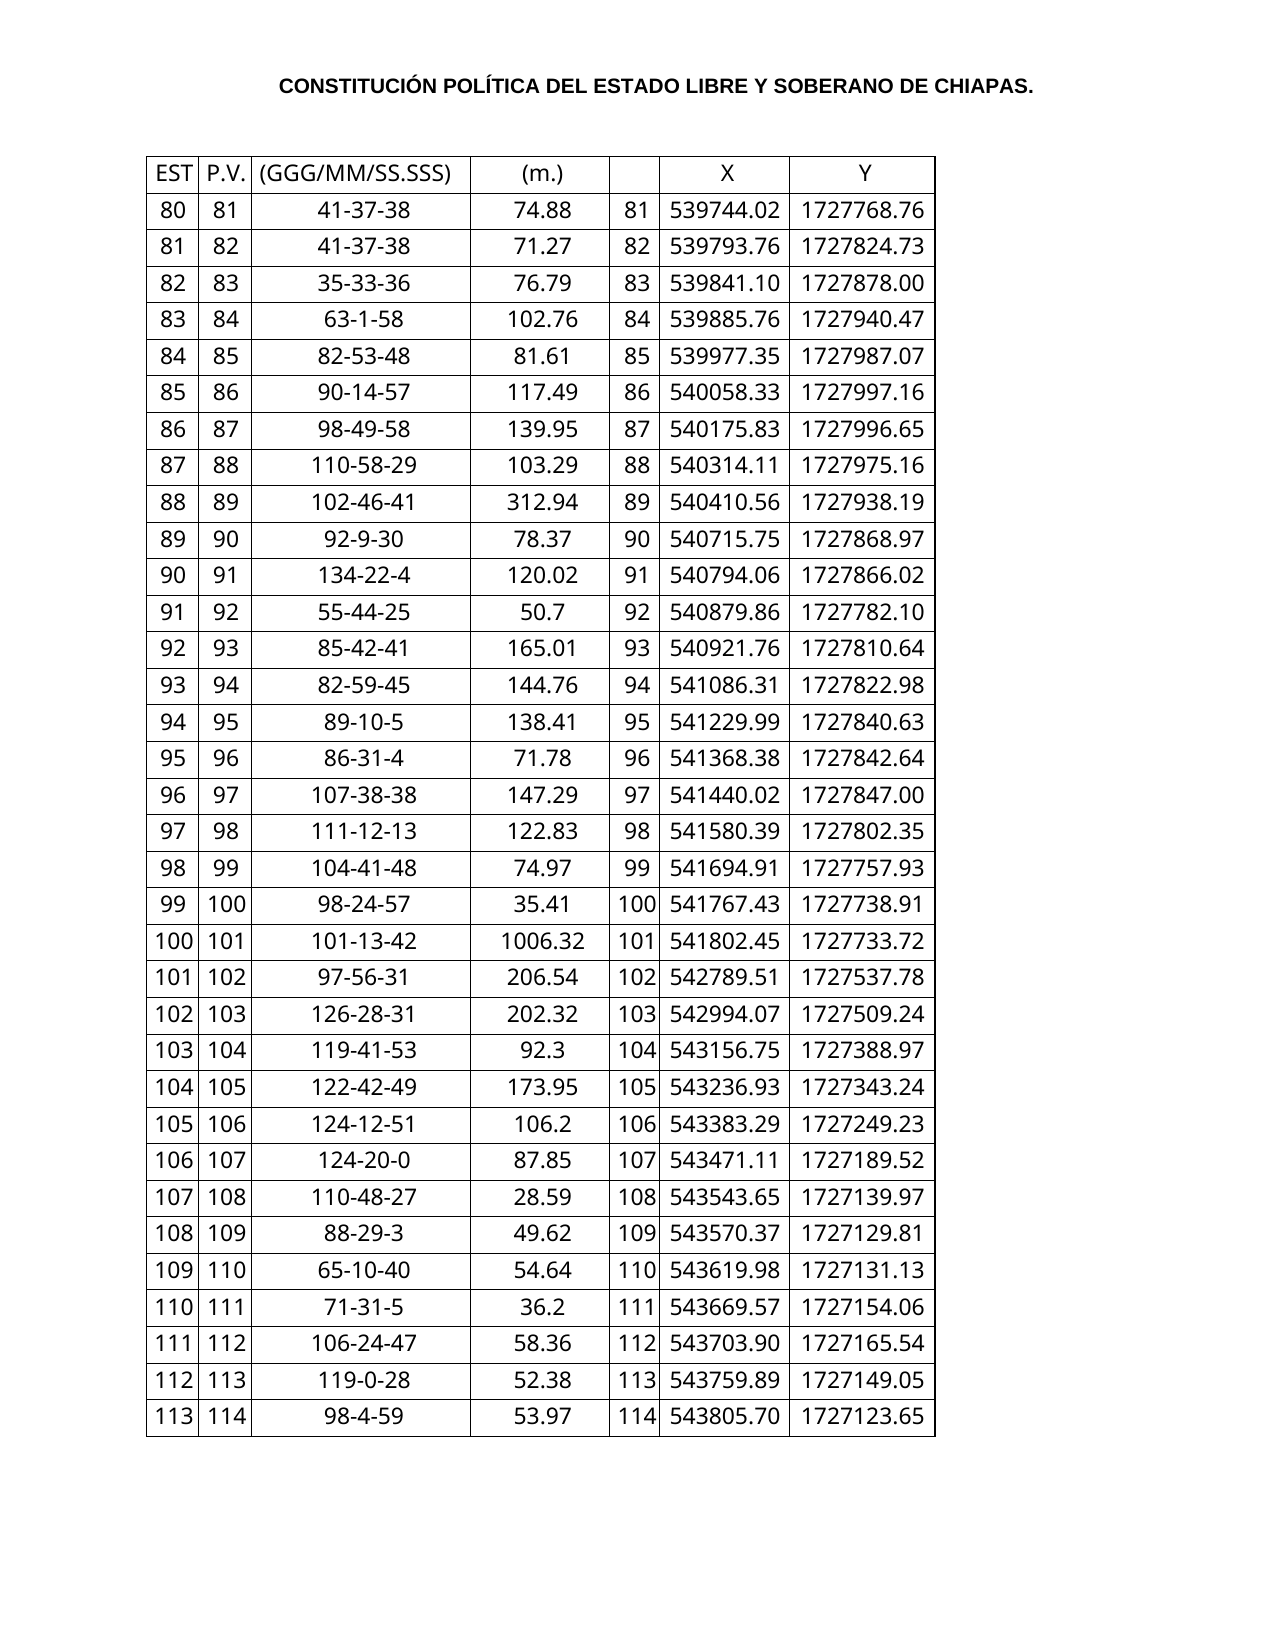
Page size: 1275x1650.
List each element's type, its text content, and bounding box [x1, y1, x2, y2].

table_cell 1727139.97 [790, 1181, 934, 1216]
table_cell 82 [199, 230, 251, 266]
table_cell 1727940.47 [790, 303, 934, 339]
table_cell 81 [147, 230, 198, 266]
table_cell 1727868.97 [790, 523, 934, 558]
table_cell 112 [147, 1364, 198, 1399]
table_cell 124-12-51 [252, 1108, 470, 1143]
table_cell 1727840.63 [790, 705, 934, 741]
table_cell 541368.38 [660, 742, 789, 777]
table_cell 103.29 [471, 450, 609, 485]
table_cell 108 [610, 1181, 659, 1216]
table_cell 92 [610, 596, 659, 631]
table_cell 85-42-41 [252, 632, 470, 668]
table_cell 49.62 [471, 1217, 609, 1253]
table_cell 110 [199, 1254, 251, 1289]
table_cell 71-31-5 [252, 1290, 470, 1326]
table_cell 110 [610, 1254, 659, 1289]
table_cell 65-10-40 [252, 1254, 470, 1289]
table_cell 101 [147, 961, 198, 997]
table_cell 113 [147, 1400, 198, 1436]
table_cell 99 [610, 852, 659, 887]
table_cell 93 [610, 632, 659, 668]
table_cell 91 [199, 559, 251, 595]
table_cell 84 [610, 303, 659, 339]
table_cell 81 [610, 194, 659, 229]
table_cell 138.41 [471, 705, 609, 741]
table_cell 147.29 [471, 779, 609, 814]
table_cell 1727757.93 [790, 852, 934, 887]
table_cell 90 [147, 559, 198, 595]
table_cell 1727343.24 [790, 1071, 934, 1107]
table_cell 1727149.05 [790, 1364, 934, 1399]
table_cell 1727509.24 [790, 998, 934, 1033]
table_cell 110-58-29 [252, 450, 470, 485]
table_cell 104 [147, 1071, 198, 1107]
table_cell 107 [147, 1181, 198, 1216]
table_cell 113 [199, 1364, 251, 1399]
table_cell 1006.32 [471, 925, 609, 960]
table_cell 122.83 [471, 815, 609, 851]
table_cell 541694.91 [660, 852, 789, 887]
table_cell 110-48-27 [252, 1181, 470, 1216]
table_cell 539841.10 [660, 267, 789, 302]
table_cell 84 [147, 340, 198, 375]
table_cell 100 [610, 888, 659, 924]
table_cell 1727938.19 [790, 486, 934, 522]
table_cell 540921.76 [660, 632, 789, 668]
table_cell 53.97 [471, 1400, 609, 1436]
table_cell 87 [147, 450, 198, 485]
table_cell 105 [610, 1071, 659, 1107]
table_cell 539744.02 [660, 194, 789, 229]
table_cell 111 [147, 1327, 198, 1362]
table_cell 120.02 [471, 559, 609, 595]
table_cell 81.61 [471, 340, 609, 375]
table_cell 89 [147, 523, 198, 558]
table_cell 82-53-48 [252, 340, 470, 375]
table_cell 543669.57 [660, 1290, 789, 1326]
table_cell 540794.06 [660, 559, 789, 595]
table_cell 82-59-45 [252, 669, 470, 704]
table_cell 97 [610, 779, 659, 814]
table_cell 543805.70 [660, 1400, 789, 1436]
table_cell 86-31-4 [252, 742, 470, 777]
table_cell 102.76 [471, 303, 609, 339]
table_cell X [660, 157, 789, 192]
table_cell 134-22-4 [252, 559, 470, 595]
table_cell 89 [199, 486, 251, 522]
table_cell 98 [610, 815, 659, 851]
table_cell 55-44-25 [252, 596, 470, 631]
table_cell 104 [610, 1035, 659, 1070]
table_cell 83 [147, 303, 198, 339]
table_cell 119-0-28 [252, 1364, 470, 1399]
table_cell 144.76 [471, 669, 609, 704]
table_cell 1727768.76 [790, 194, 934, 229]
table_cell 539793.76 [660, 230, 789, 266]
table_cell 82 [147, 267, 198, 302]
table_cell 35-33-36 [252, 267, 470, 302]
table_cell 108 [147, 1217, 198, 1253]
table_cell 81 [199, 194, 251, 229]
table_cell 1727975.16 [790, 450, 934, 485]
table_cell 111 [610, 1290, 659, 1326]
table_cell 541440.02 [660, 779, 789, 814]
table_cell 540314.11 [660, 450, 789, 485]
table_cell 112 [199, 1327, 251, 1362]
table_cell 1727189.52 [790, 1144, 934, 1180]
table_cell 1727733.72 [790, 925, 934, 960]
table_cell 126-28-31 [252, 998, 470, 1033]
table_cell 96 [199, 742, 251, 777]
table_cell 88 [610, 450, 659, 485]
table_cell 1727996.65 [790, 413, 934, 448]
table_cell 71.78 [471, 742, 609, 777]
table_cell 119-41-53 [252, 1035, 470, 1070]
table_cell 78.37 [471, 523, 609, 558]
table_cell 106.2 [471, 1108, 609, 1143]
table_cell 539977.35 [660, 340, 789, 375]
table_cell 52.38 [471, 1364, 609, 1399]
table_cell 58.36 [471, 1327, 609, 1362]
table_cell 543759.89 [660, 1364, 789, 1399]
table_cell 1727738.91 [790, 888, 934, 924]
table_cell 1727997.16 [790, 376, 934, 412]
table_cell 543156.75 [660, 1035, 789, 1070]
table_cell 102-46-41 [252, 486, 470, 522]
table_cell 106 [147, 1144, 198, 1180]
table_cell 106 [199, 1108, 251, 1143]
table_cell 1727847.00 [790, 779, 934, 814]
table_cell 105 [147, 1108, 198, 1143]
table_cell [610, 157, 659, 192]
table_cell 106-24-47 [252, 1327, 470, 1362]
table_cell 543703.90 [660, 1327, 789, 1362]
table_cell 1727866.02 [790, 559, 934, 595]
table_cell 95 [610, 705, 659, 741]
table_cell 543570.37 [660, 1217, 789, 1253]
table_cell 124-20-0 [252, 1144, 470, 1180]
table_cell 102 [199, 961, 251, 997]
table_cell 109 [610, 1217, 659, 1253]
table_cell 99 [147, 888, 198, 924]
table_cell 36.2 [471, 1290, 609, 1326]
table_cell 114 [199, 1400, 251, 1436]
table_cell 109 [147, 1254, 198, 1289]
table_cell 543471.11 [660, 1144, 789, 1180]
table_cell 91 [610, 559, 659, 595]
table_cell 74.97 [471, 852, 609, 887]
table_cell 94 [610, 669, 659, 704]
table_cell 98-49-58 [252, 413, 470, 448]
table_cell 1727824.73 [790, 230, 934, 266]
table_cell 93 [147, 669, 198, 704]
table_cell 95 [199, 705, 251, 741]
table_cell 80 [147, 194, 198, 229]
table_cell (GGG/MM/SS.SSS) [252, 157, 470, 192]
table_cell 107 [610, 1144, 659, 1180]
table_cell 89 [610, 486, 659, 522]
table_cell 74.88 [471, 194, 609, 229]
table_cell 139.95 [471, 413, 609, 448]
table_cell 88-29-3 [252, 1217, 470, 1253]
table_cell 94 [199, 669, 251, 704]
table_cell 107-38-38 [252, 779, 470, 814]
table_cell 541802.45 [660, 925, 789, 960]
table_cell 96 [610, 742, 659, 777]
table_cell 111 [199, 1290, 251, 1326]
table_cell 539885.76 [660, 303, 789, 339]
table_cell 99 [199, 852, 251, 887]
table_cell 104-41-48 [252, 852, 470, 887]
table_cell 108 [199, 1181, 251, 1216]
table_cell 92.3 [471, 1035, 609, 1070]
table_cell 63-1-58 [252, 303, 470, 339]
table_cell 89-10-5 [252, 705, 470, 741]
table_cell 98-4-59 [252, 1400, 470, 1436]
table_cell 96 [147, 779, 198, 814]
table_cell 110 [147, 1290, 198, 1326]
table_cell 1727537.78 [790, 961, 934, 997]
table_cell 97 [199, 779, 251, 814]
table_cell 100 [147, 925, 198, 960]
table_cell 98 [147, 852, 198, 887]
table_cell 543383.29 [660, 1108, 789, 1143]
table_cell 541767.43 [660, 888, 789, 924]
table_cell 165.01 [471, 632, 609, 668]
table_cell P.V. [199, 157, 251, 192]
table_cell 94 [147, 705, 198, 741]
table_cell 41-37-38 [252, 194, 470, 229]
table_cell 542994.07 [660, 998, 789, 1033]
table_cell 202.32 [471, 998, 609, 1033]
table_cell 87 [610, 413, 659, 448]
table_cell EST [147, 157, 198, 192]
table_cell 76.79 [471, 267, 609, 302]
table_cell 100 [199, 888, 251, 924]
table_cell 173.95 [471, 1071, 609, 1107]
table_cell 87 [199, 413, 251, 448]
table_cell 1727810.64 [790, 632, 934, 668]
table_cell 543619.98 [660, 1254, 789, 1289]
table_cell 105 [199, 1071, 251, 1107]
table_cell 86 [610, 376, 659, 412]
table_cell 101-13-42 [252, 925, 470, 960]
table_cell 103 [199, 998, 251, 1033]
table_cell 1727878.00 [790, 267, 934, 302]
table_cell 1727131.13 [790, 1254, 934, 1289]
table_cell 112 [610, 1327, 659, 1362]
table_cell 102 [610, 961, 659, 997]
table_cell 1727154.06 [790, 1290, 934, 1326]
table_cell 97 [147, 815, 198, 851]
table_cell 103 [610, 998, 659, 1033]
table_cell 1727842.64 [790, 742, 934, 777]
table_cell 90 [610, 523, 659, 558]
table_cell 1727782.10 [790, 596, 934, 631]
table_cell 542789.51 [660, 961, 789, 997]
table_cell 1727165.54 [790, 1327, 934, 1362]
table_cell 35.41 [471, 888, 609, 924]
table_cell 543236.93 [660, 1071, 789, 1107]
table_cell 106 [610, 1108, 659, 1143]
table_cell 86 [147, 413, 198, 448]
table_cell 95 [147, 742, 198, 777]
table_cell 54.64 [471, 1254, 609, 1289]
table_cell 82 [610, 230, 659, 266]
table_cell 85 [610, 340, 659, 375]
table_cell 28.59 [471, 1181, 609, 1216]
table_cell 541580.39 [660, 815, 789, 851]
table_cell 1727388.97 [790, 1035, 934, 1070]
table_cell 1727123.65 [790, 1400, 934, 1436]
table_cell 1727129.81 [790, 1217, 934, 1253]
table_cell 84 [199, 303, 251, 339]
table_cell 92 [199, 596, 251, 631]
table_cell 206.54 [471, 961, 609, 997]
table_cell 1727802.35 [790, 815, 934, 851]
table_cell 90-14-57 [252, 376, 470, 412]
table_cell 71.27 [471, 230, 609, 266]
table_cell 101 [199, 925, 251, 960]
table_cell 98 [199, 815, 251, 851]
table_cell 93 [199, 632, 251, 668]
table_cell 541086.31 [660, 669, 789, 704]
table_cell 312.94 [471, 486, 609, 522]
table_cell 113 [610, 1364, 659, 1399]
table_cell 102 [147, 998, 198, 1033]
table_cell 88 [199, 450, 251, 485]
table_cell 1727822.98 [790, 669, 934, 704]
table_cell (m.) [471, 157, 609, 192]
table_cell 1727249.23 [790, 1108, 934, 1143]
table_cell 92-9-30 [252, 523, 470, 558]
table_cell 98-24-57 [252, 888, 470, 924]
table_cell 109 [199, 1217, 251, 1253]
table_cell 90 [199, 523, 251, 558]
table_cell 540175.83 [660, 413, 789, 448]
table_cell 540410.56 [660, 486, 789, 522]
table_cell 117.49 [471, 376, 609, 412]
table_cell 540058.33 [660, 376, 789, 412]
table_cell 111-12-13 [252, 815, 470, 851]
table_cell 88 [147, 486, 198, 522]
table_cell 83 [610, 267, 659, 302]
table_cell 85 [199, 340, 251, 375]
table_cell 92 [147, 632, 198, 668]
table_cell 97-56-31 [252, 961, 470, 997]
table_cell 543543.65 [660, 1181, 789, 1216]
table_cell 91 [147, 596, 198, 631]
table_cell 540715.75 [660, 523, 789, 558]
table_cell 103 [147, 1035, 198, 1070]
table_cell 50.7 [471, 596, 609, 631]
table_cell 41-37-38 [252, 230, 470, 266]
table_cell 107 [199, 1144, 251, 1180]
table_cell 85 [147, 376, 198, 412]
table_cell 101 [610, 925, 659, 960]
table_cell Y [790, 157, 934, 192]
table_cell 114 [610, 1400, 659, 1436]
table_cell 1727987.07 [790, 340, 934, 375]
table_cell 83 [199, 267, 251, 302]
table_cell 541229.99 [660, 705, 789, 741]
table_cell 86 [199, 376, 251, 412]
table_cell 87.85 [471, 1144, 609, 1180]
table_cell 122-42-49 [252, 1071, 470, 1107]
table_cell 104 [199, 1035, 251, 1070]
table_cell 540879.86 [660, 596, 789, 631]
